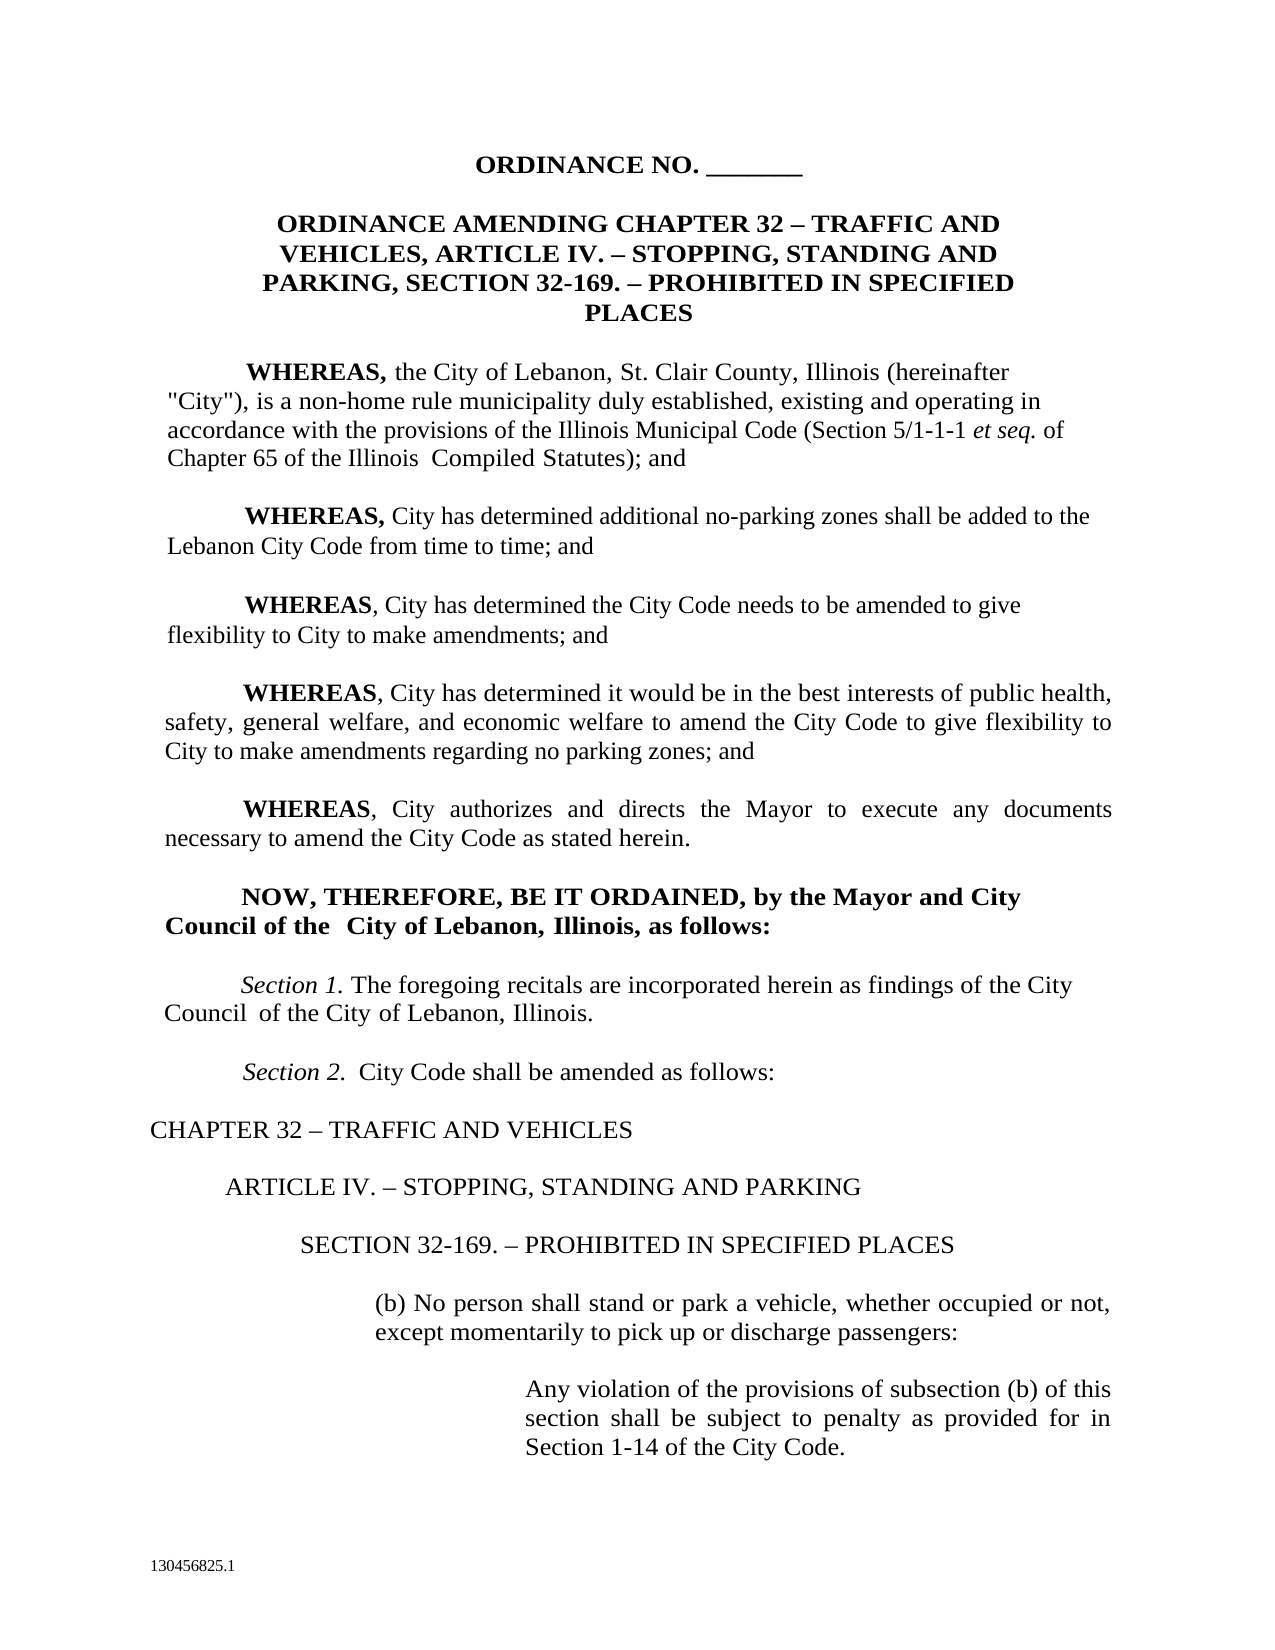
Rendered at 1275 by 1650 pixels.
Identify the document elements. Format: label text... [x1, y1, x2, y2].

text (b) No person shall stand or park a vehicle, whether occupied or not, except momentarily to pick up or discharge passengers: [375, 1288, 1112, 1345]
text Any violation of the provisions of subsection (b) of this section shall be subject to penalty as provided for in Section 1-14 of the City Code. [525, 1374, 1112, 1461]
text Section 2. City Code shall be amended as follows: [164, 1057, 1113, 1086]
text CHAPTER 32 – TRAFFIC AND VEHICLES [150, 1115, 1112, 1143]
text WHEREAS, City has determined the City Code needs to be amended to give flexibility to City to make amendments; and [167, 590, 1108, 648]
text WHEREAS, City has determined additional no-parking zones shall be added to the Lebanon City Code from time to time; and [167, 501, 1108, 560]
text ARTICLE IV. – STOPPING, STANDING AND PARKING [150, 1172, 1112, 1201]
text ORDINANCE AMENDING CHAPTER 32 – TRAFFIC AND VEHICLES, ARTICLE IV. – STOPPING, STANDING AND PARKING, SECTION 32-169. – PROHIBITED IN SPECIFIED PLACES [218, 209, 1059, 327]
text WHEREAS, City has determined it would be in the best interests of public health, safety, general welfare, and economic welfare to amend the City Code to give flexibility to City to make amendments regarding no parking zones; and [164, 678, 1113, 765]
text NOW, THEREFORE, BE IT ORDAINED, by the Mayor and City Council of the City of Lebanon, Illinois, as follows: [164, 882, 1108, 940]
text WHEREAS, the City of Lebanon, St. Clair County, Illinois (hereinafter "City"), is a non-home rule municipality duly established, existing and operating in accordance with the provisions of the Illinois Municipal Code (Section 5/1-1-1 et seq. of Chapter 65 of the Illinois Compiled Statutes); and [167, 357, 1077, 472]
text ORDINANCE NO. _______ [218, 150, 1059, 179]
text WHEREAS, City authorizes and directs the Mayor to execute any documents necessary to amend the City Code as stated herein. [164, 794, 1113, 852]
text Section 1. The foregoing recitals are incorporated herein as findings of the City Council of the City of Lebanon, Illinois. [164, 970, 1108, 1027]
text SECTION 32-169. – PROHIBITED IN SPECIFIED PLACES [225, 1230, 1112, 1259]
